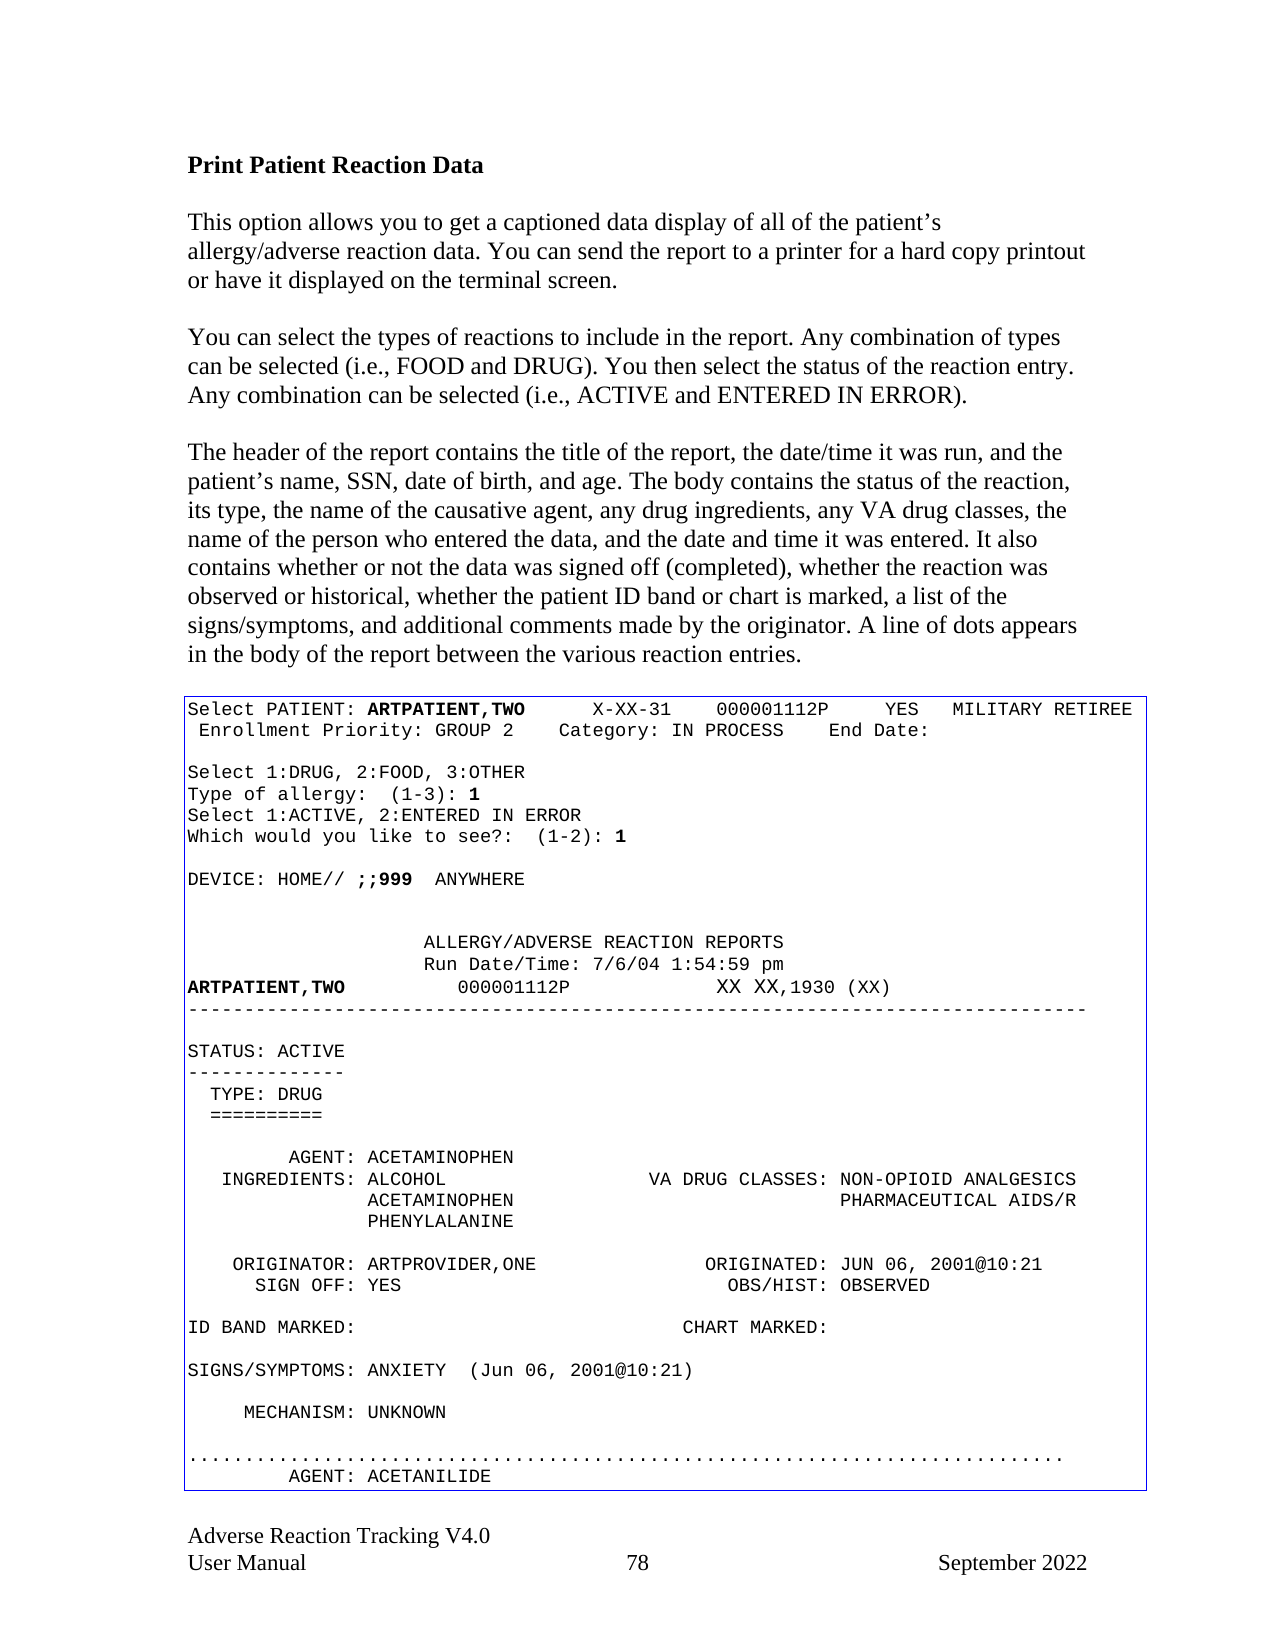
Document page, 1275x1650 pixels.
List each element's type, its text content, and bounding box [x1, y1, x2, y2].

text ORIGINATOR: ARTPROVIDER,ONE ORIGINATED: JUN 06, 2001@10:21 [185, 1251, 1146, 1272]
text ARTPATIENT,TWO 000001112P XX XX,1930 (XX) [185, 972, 1146, 996]
text ALLERGY/ADVERSE REACTION REPORTS [185, 930, 1146, 951]
text AGENT: ACETANILIDE [185, 1464, 1146, 1490]
text Run Date/Time: 7/6/04 1:54:59 pm [185, 951, 1146, 972]
text TYPE: DRUG [185, 1081, 1146, 1102]
text SIGN OFF: YES OBS/HIST: OBSERVED [185, 1272, 1146, 1297]
text DEVICE: HOME// ;;999 ANYWHERE [185, 866, 1146, 891]
text AGENT: ACETAMINOPHEN [185, 1145, 1146, 1166]
text STATUS: ACTIVE [185, 1039, 1146, 1060]
text ID BAND MARKED: CHART MARKED: [185, 1315, 1146, 1339]
text -------------------------------------------------------------------------------- [185, 996, 1146, 1021]
subtitle Print Patient Reaction Data [187, 150, 1087, 179]
text .............................................................................. [185, 1442, 1146, 1464]
text ACETAMINOPHEN PHARMACEUTICAL AIDS/R [185, 1187, 1146, 1209]
text This option allows you to get a captioned data display of all of the patient’s allergy/adverse reaction data. You can send the report to a printer for a hard copy printout or have it displayed on the terminal screen. [187, 207, 1087, 294]
text Which would you like to see?: (1-2): 1 [185, 824, 1146, 848]
text You can select the types of reactions to include in the report. Any combination of types can be selected (i.e., FOOD and DRUG). You then select the status of the reaction entry. Any combination can be selected (i.e., ACTIVE and ENTERED IN ERROR). [187, 322, 1087, 409]
text MECHANISM: UNKNOWN [185, 1400, 1146, 1424]
text -------------- [185, 1060, 1146, 1081]
text Type of allergy: (1-3): 1 [185, 781, 1146, 802]
text PHENYLALANINE [185, 1209, 1146, 1233]
text Select 1:ACTIVE, 2:ENTERED IN ERROR [185, 802, 1146, 824]
text The header of the report contains the title of the report, the date/time it was run, and the patient’s name, SSN, date of birth, and age. The body contains the status of the reaction, its type, the name of the causative agent, any drug ingredients, any VA drug classes, the name of the person who entered the data, and the date and time it was entered. It also contains whether or not the data was signed off (completed), whether the reaction was observed or historical, whether the patient ID band or chart is marked, a list of the signs/symptoms, and additional comments made by the originator. A line of dots appears in the body of the report between the various reaction entries. [187, 437, 1087, 667]
text Select 1:DRUG, 2:FOOD, 3:OTHER [185, 760, 1146, 781]
text Enrollment Priority: GROUP 2 Category: IN PROCESS End Date: [185, 717, 1146, 742]
text Select PATIENT: ARTPATIENT,TWO X-XX-31 000001112P YES MILITARY RETIREE [185, 697, 1146, 717]
text ========== [185, 1102, 1146, 1127]
text SIGNS/SYMPTOMS: ANXIETY (Jun 06, 2001@10:21) [185, 1357, 1146, 1382]
text INGREDIENTS: ALCOHOL VA DRUG CLASSES: NON-OPIOID ANALGESICS [185, 1166, 1146, 1187]
